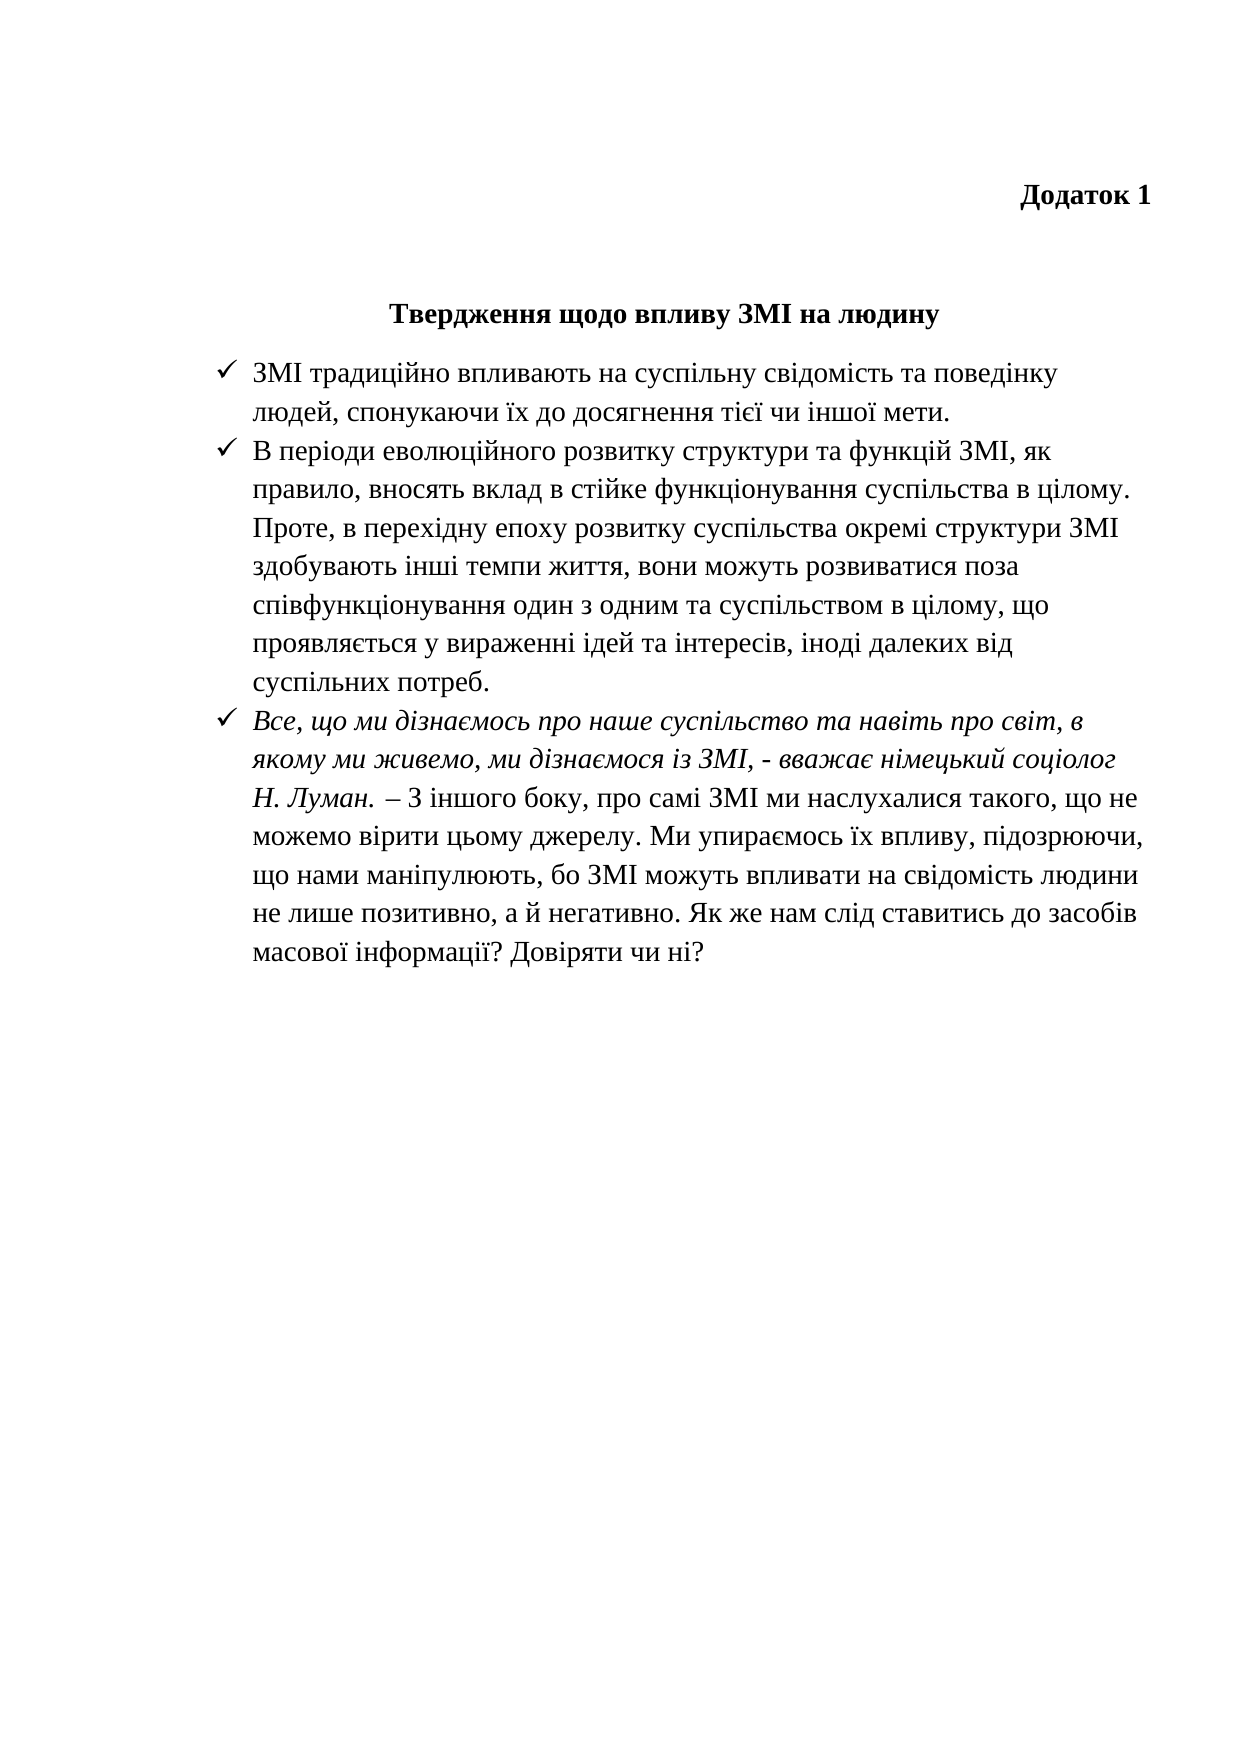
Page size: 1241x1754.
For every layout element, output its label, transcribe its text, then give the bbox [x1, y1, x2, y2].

list ЗМІ традиційно впливають на суспільну свідомість та поведінку людей, спонукаючи їх до досягнення тієї чи іншої мети. [215, 356, 1152, 428]
text Твердження щодо впливу ЗМІ на людину [177, 296, 1152, 330]
text Додаток 1 [177, 177, 1152, 211]
list Все, що ми дізнаємось про наше суспільство та навіть про світ, в якому ми живемо, ми дізнаємося із ЗМІ, - вважає німецький соціолог Н. Луман. – З іншого боку, про самі ЗМІ ми наслухалися такого, що не можемо вірити цьому джерелу. Ми упираємось їх впливу, підозрюючи, що нами маніпулюють, бо ЗМІ можуть впливати на свідомість людини не лише позитивно, а й негативно. Як же нам слід ставитись до засобів масової інформації? Довіряти чи ні? [215, 703, 1152, 968]
list В періоди еволюційного розвитку структури та функцій ЗМІ, як правило, вносять вклад в стійке функціонування суспільства в цілому. Проте, в перехідну епоху розвитку суспільства окремі структури ЗМІ здобувають інші темпи життя, вони можуть розвиватися поза співфункціонування один з одним та суспільством в цілому, що проявляється у вираженні ідей та інтересів, іноді далеких від суспільних потреб. [215, 433, 1152, 698]
